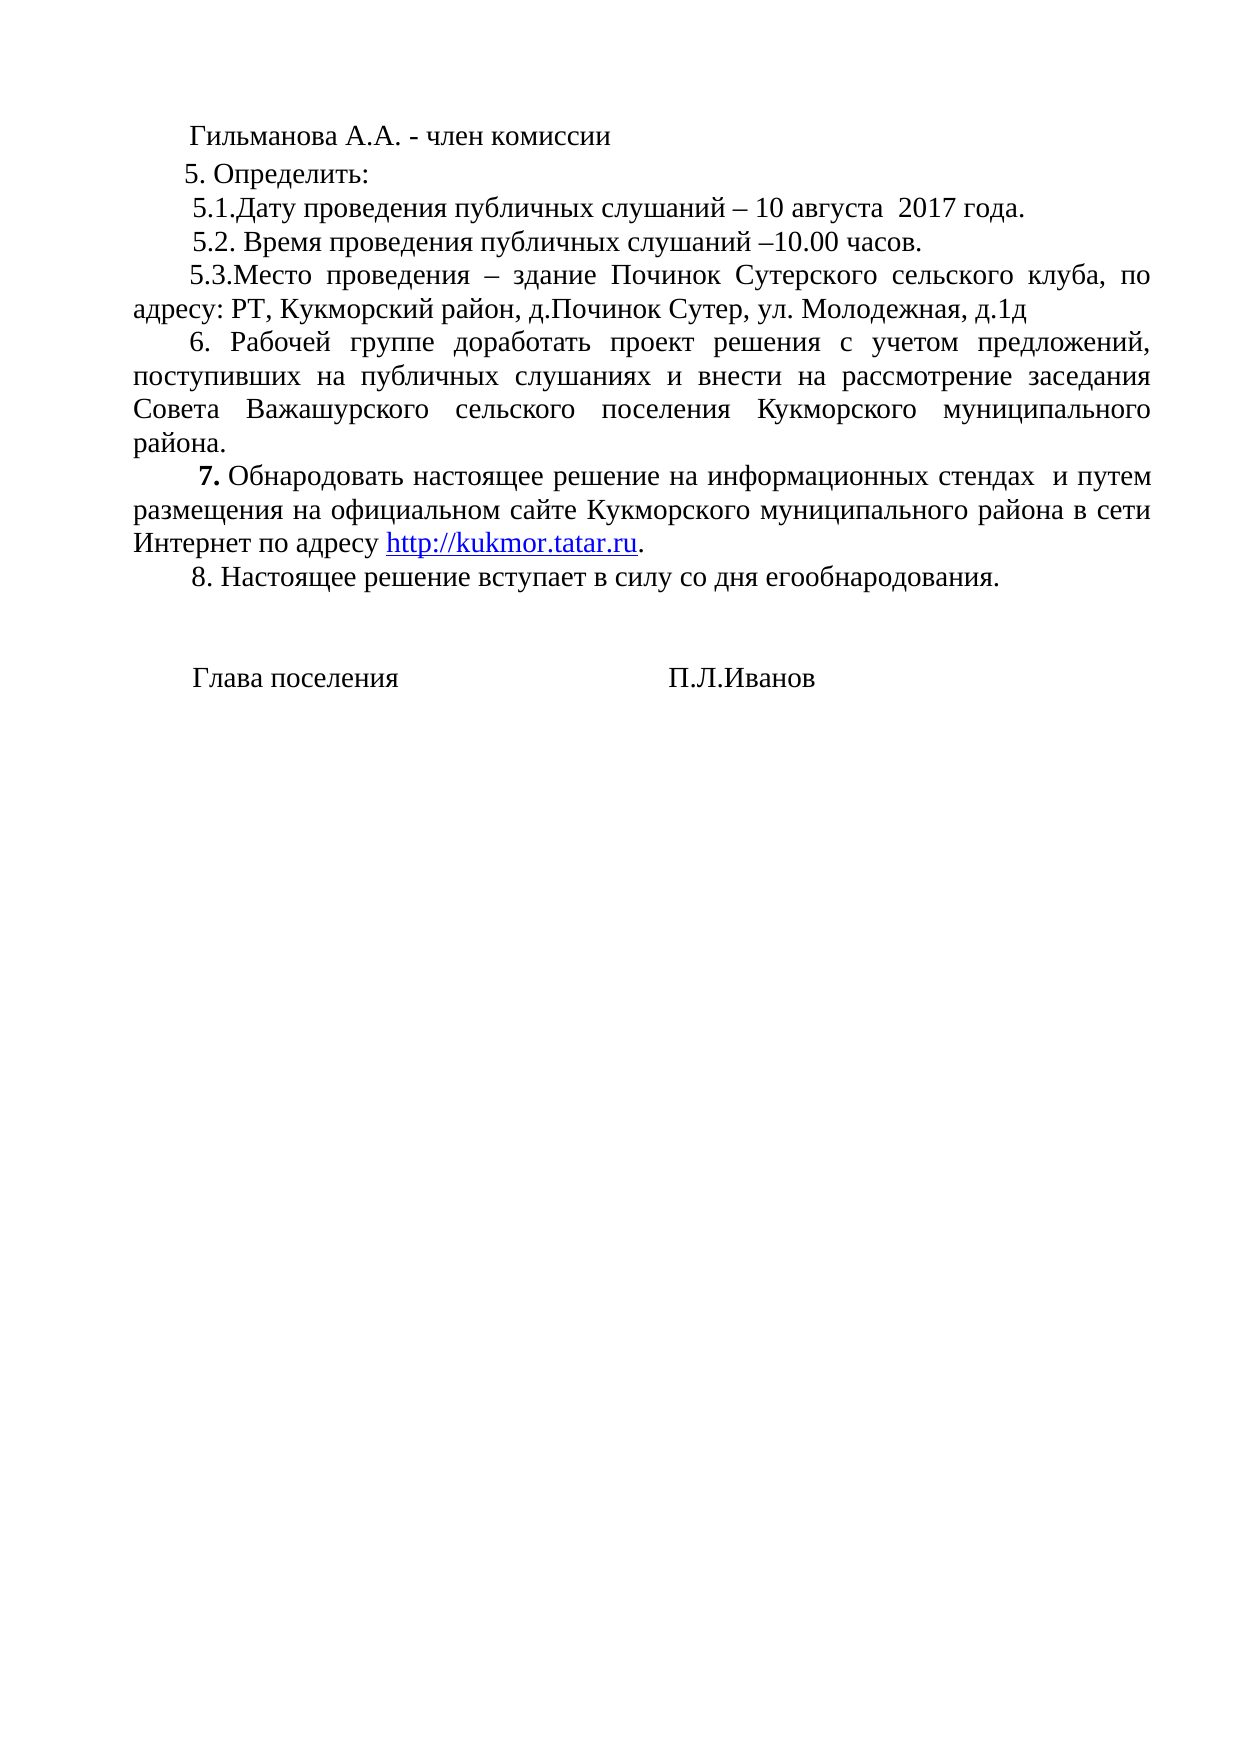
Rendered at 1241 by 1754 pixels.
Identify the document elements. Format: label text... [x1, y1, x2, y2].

text 7. Обнародовать настоящее решение на информационных стендах и путем размещения на официальном сайте Кукморского муниципального района в сети Интернет по адресу http://kukmor.tatar.ru. [133, 458, 1152, 559]
text Глава поселения П.Л.Иванов [133, 660, 1152, 693]
text 5.2. Время проведения публичных слушаний –10.00 часов. [192, 224, 1152, 257]
text 5.1.Дату проведения публичных слушаний – 10 августа 2017 года. [192, 190, 1152, 224]
text 6. Рабочей группе доработать проект решения с учетом предложений, поступивших на публичных слушаниях и внести на рассмотрение заседания Совета Важашурского сельского поселения Кукморского муниципального района. [133, 324, 1152, 458]
text 5. Определить: [133, 157, 1152, 190]
text 8. Настоящее решение вступает в силу со дня егообнародования. [133, 559, 1152, 593]
text 5.3.Место проведения – здание Починок Сутерского сельского клуба, по адресу: РТ, Кукморский район, д.Починок Сутер, ул. Молодежная, д.1д [133, 257, 1152, 324]
text Гильманова А.А. - член комиссии [133, 118, 1152, 152]
